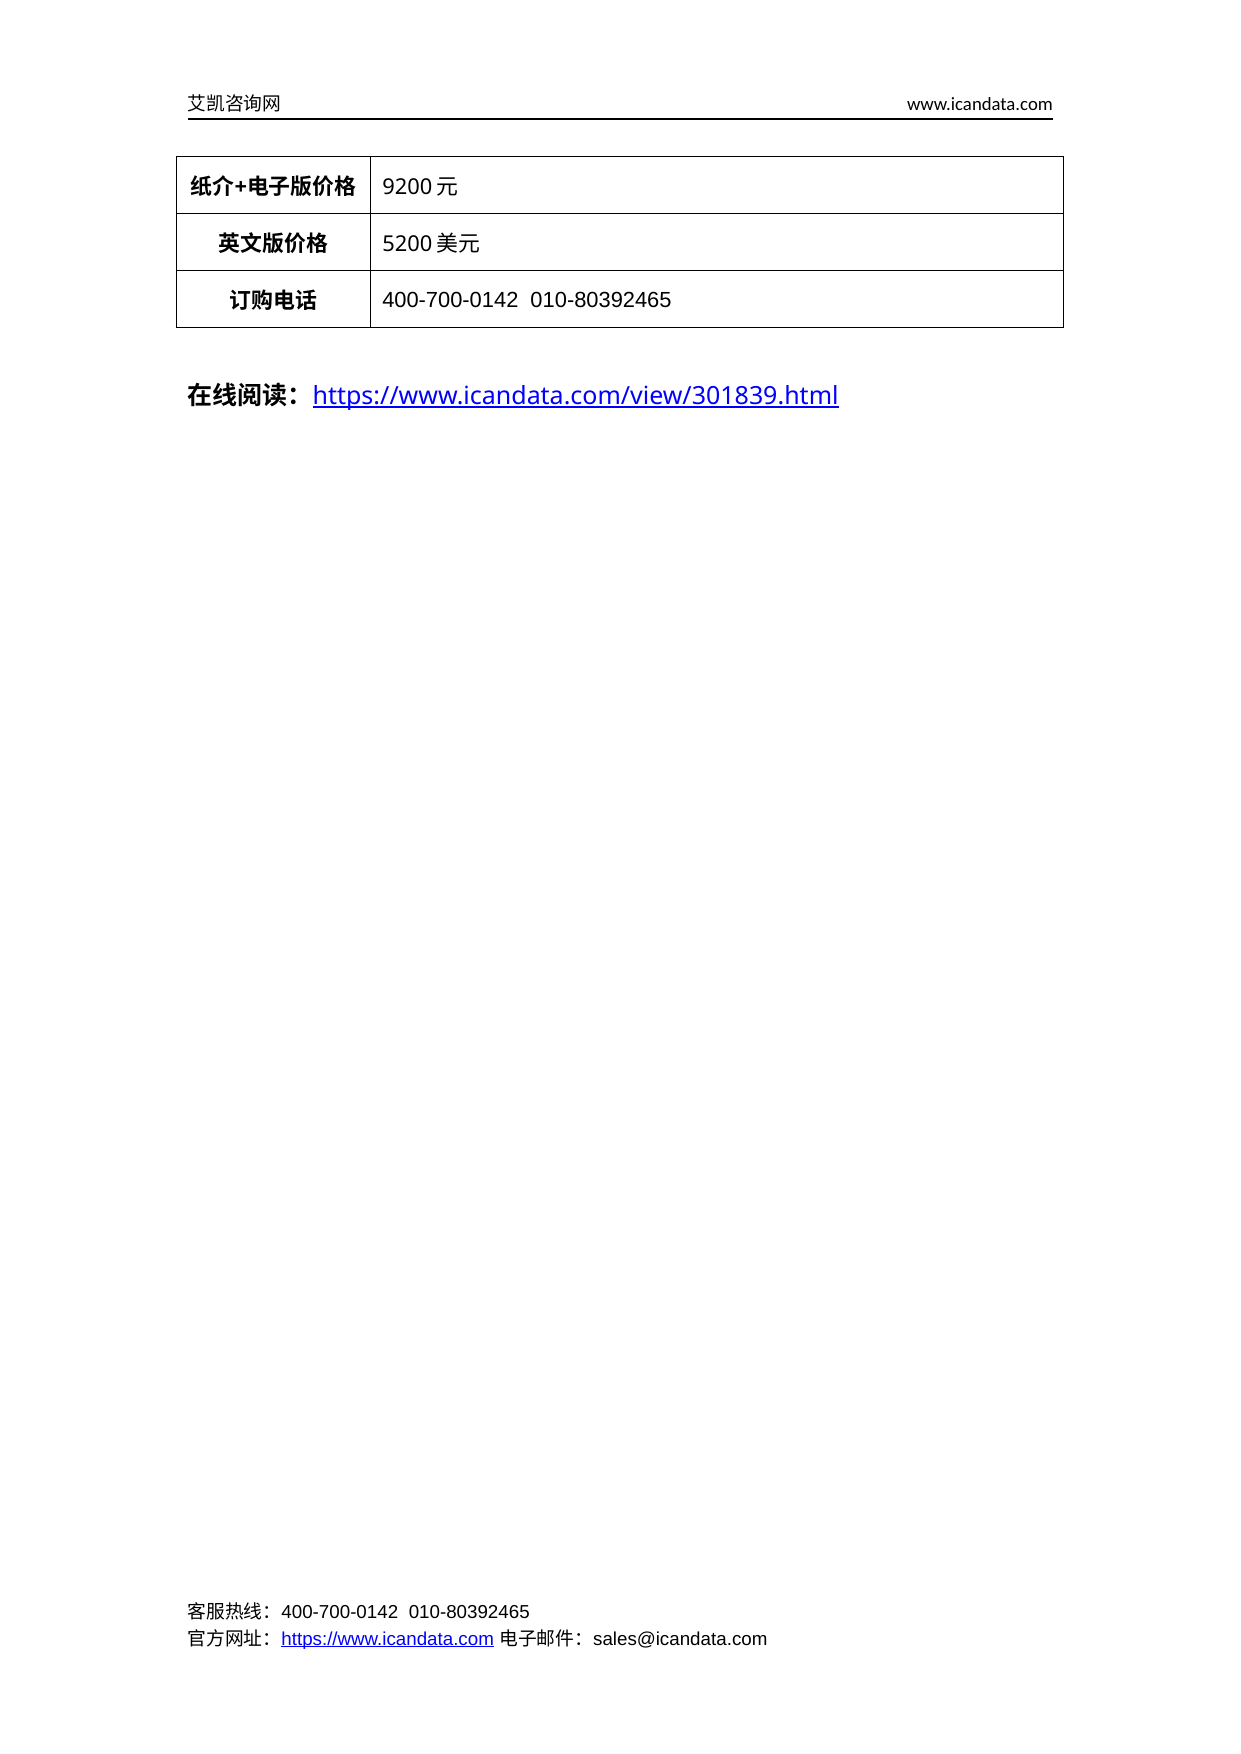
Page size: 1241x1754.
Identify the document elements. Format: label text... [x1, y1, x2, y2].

table_cell 订购电话 [177, 271, 370, 327]
table_cell 5200美元 [371, 214, 1063, 270]
text 在线阅读：https://www.icandata.com/view/301839.html [187, 361, 1053, 426]
table_cell 英文版价格 [177, 214, 370, 270]
table_cell 9200元 [371, 157, 1063, 213]
table_cell 400-700-0142 010-80392465 [371, 271, 1063, 327]
table_cell 纸介+电子版价格 [177, 157, 370, 213]
